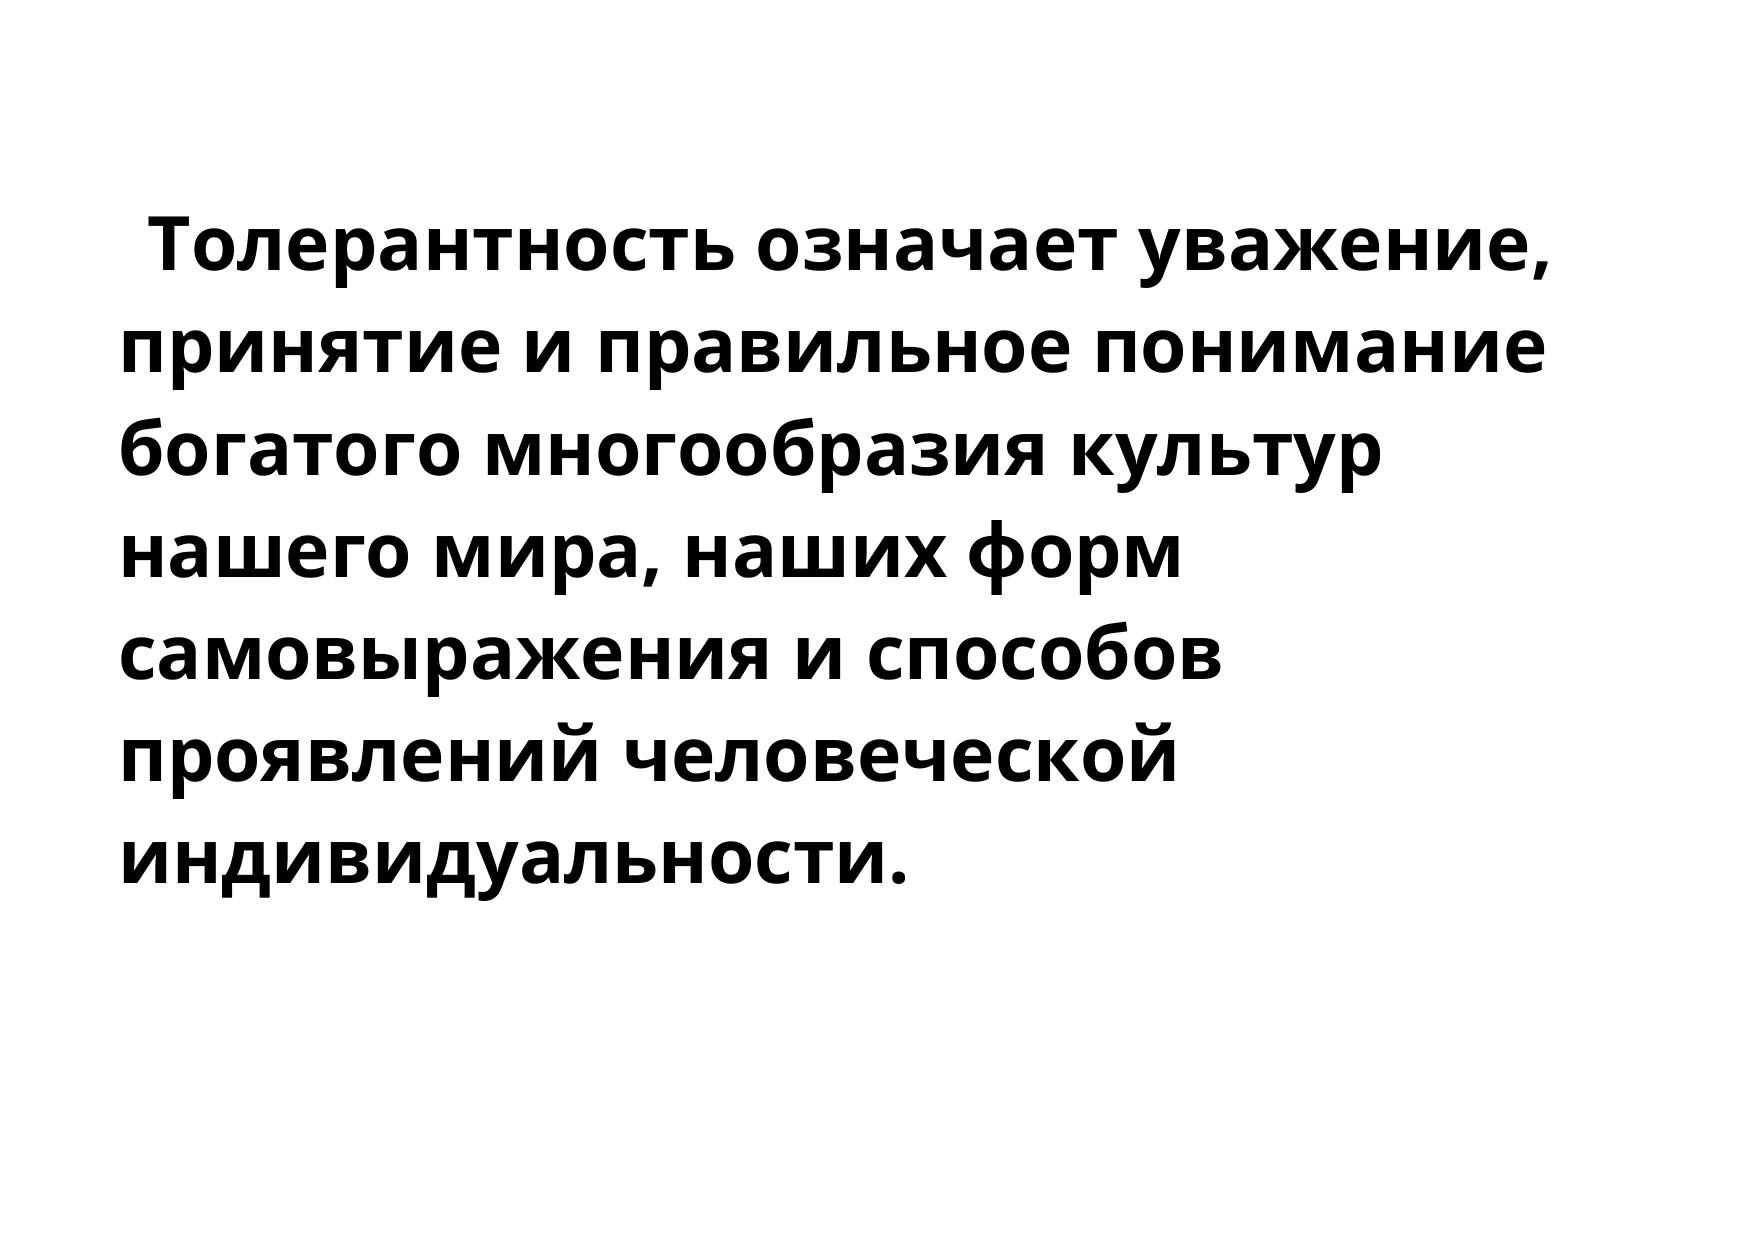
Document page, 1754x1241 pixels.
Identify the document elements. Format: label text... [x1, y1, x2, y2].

text Толерантность означает уважение, принятие и правильное понимание богатого многообразия культур нашего мира, наших форм самовыражения и способов проявлений человеческой индивидуальности. [118, 190, 1636, 906]
